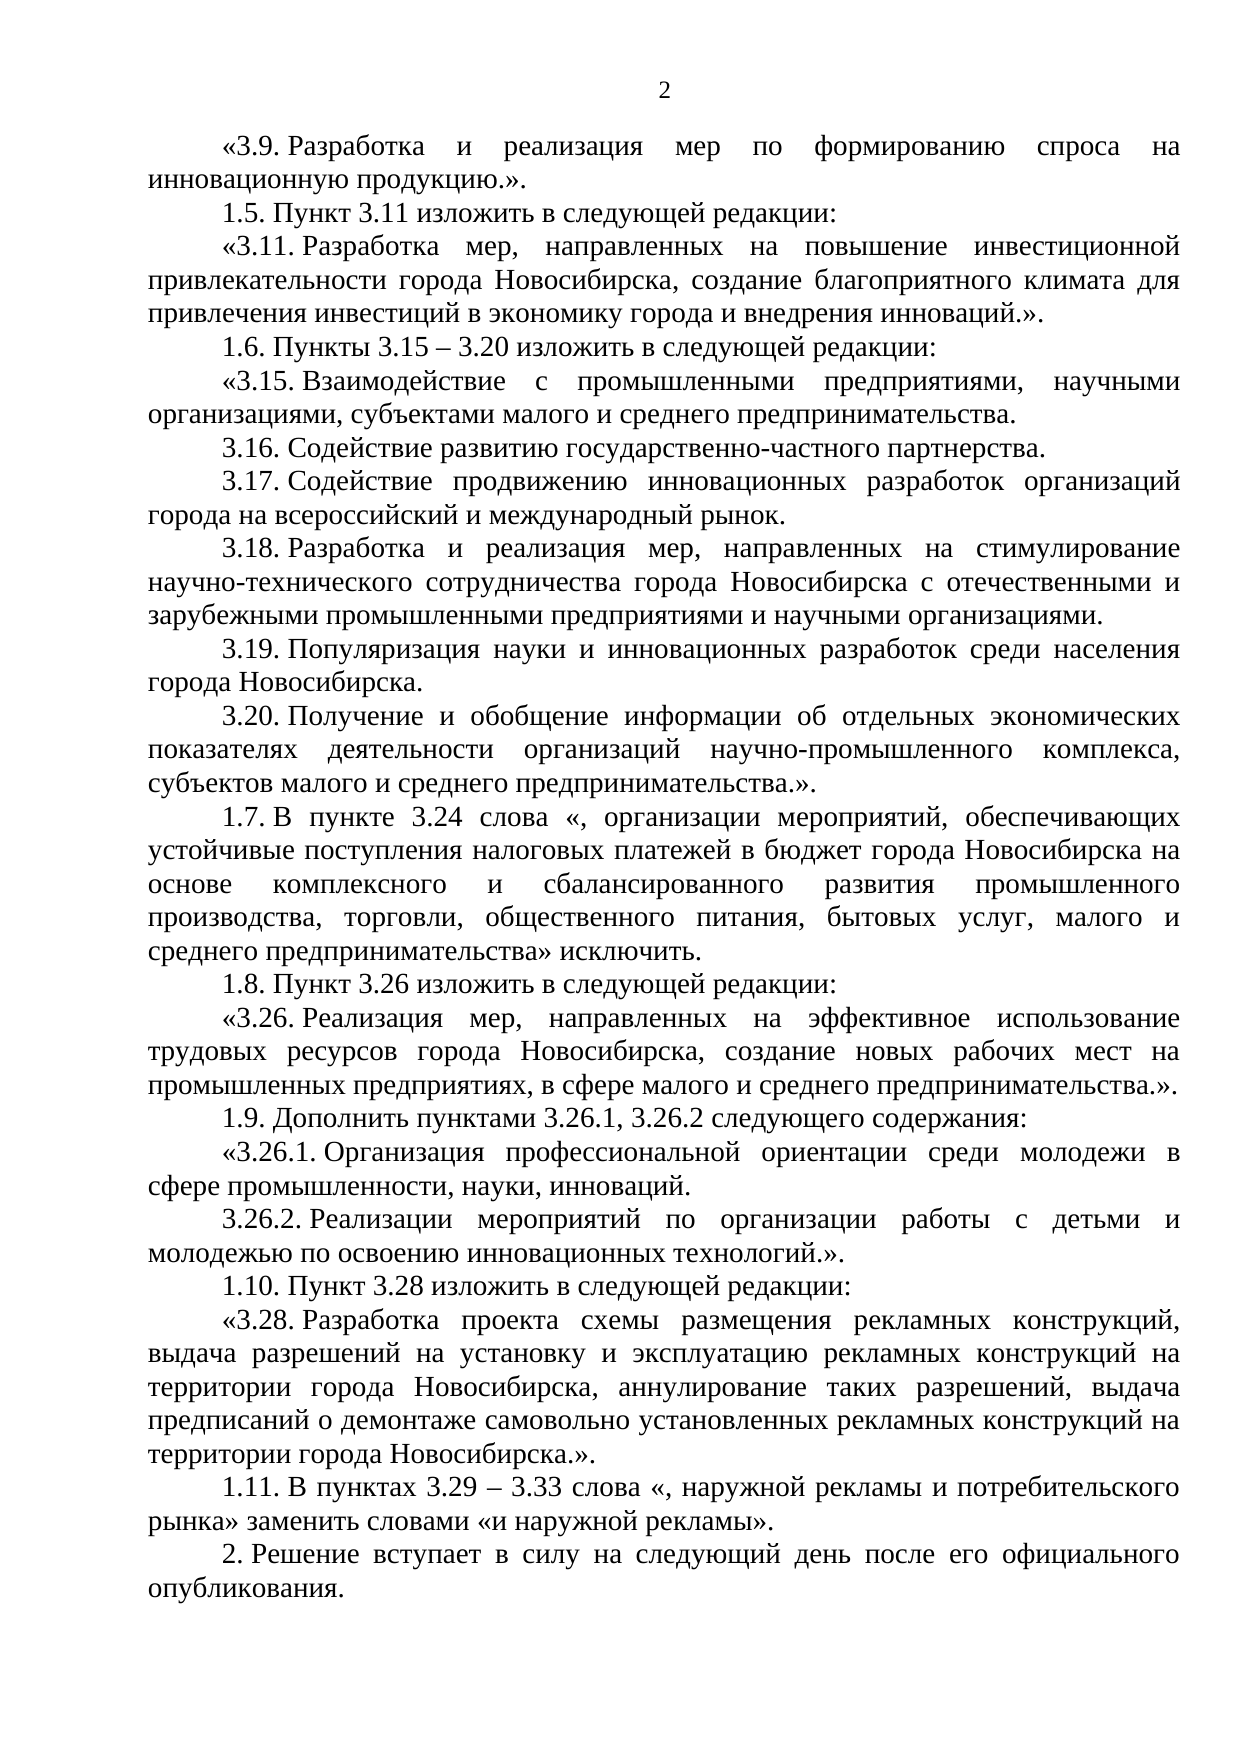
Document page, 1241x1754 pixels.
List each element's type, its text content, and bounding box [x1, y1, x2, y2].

text 1.6. Пункты 3.15 – 3.20 изложить в следующей редакции: [148, 329, 1181, 363]
text 1.9. Дополнить пунктами 3.26.1, 3.26.2 следующего содержания: [148, 1101, 1181, 1134]
text 1.8. Пункт 3.26 изложить в следующей редакции: [148, 966, 1181, 1000]
text 2. Решение вступает в силу на следующий день после его официального опубликования. [148, 1537, 1181, 1604]
text «3.26.1. Организация профессиональной ориентации среди молодежи в сфере промышленности, науки, инноваций. [148, 1134, 1181, 1201]
text 3.19. Популяризация науки и инновационных разработок среди населения города Новосибирска. [148, 631, 1181, 698]
text 1.5. Пункт 3.11 изложить в следующей редакции: [148, 195, 1181, 228]
text «3.11. Разработка мер, направленных на повышение инвестиционной привлекательности города Новосибирска, создание благоприятного климата для привлечения инвестиций в экономику города и внедрения инноваций.». [148, 228, 1181, 329]
text «3.9. Разработка и реализация мер по формированию спроса на инновационную продукцию.». [148, 128, 1181, 195]
text «3.26. Реализация мер, направленных на эффективное использование трудовых ресурсов города Новосибирска, создание новых рабочих мест на промышленных предприятиях, в сфере малого и среднего предпринимательства.». [148, 1000, 1181, 1101]
text «3.28. Разработка проекта схемы размещения рекламных конструкций, выдача разрешений на установку и эксплуатацию рекламных конструкций на территории города Новосибирска, аннулирование таких разрешений, выдача предписаний о демонтаже самовольно установленных рекламных конструкций на территории города Новосибирска.». [148, 1302, 1181, 1469]
text 3.18. Разработка и реализация мер, направленных на стимулирование научно-технического сотрудничества города Новосибирска с отечественными и зарубежными промышленными предприятиями и научными организациями. [148, 530, 1181, 631]
text 1.10. Пункт 3.28 изложить в следующей редакции: [148, 1268, 1181, 1302]
text 3.17. Содействие продвижению инновационных разработок организаций города на всероссийский и международный рынок. [148, 463, 1181, 530]
text 3.16. Содействие развитию государственно-частного партнерства. [148, 430, 1181, 463]
text 1.7. В пункте 3.24 слова «, организации мероприятий, обеспечивающих устойчивые поступления налоговых платежей в бюджет города Новосибирска на основе комплексного и сбалансированного развития промышленного производства, торговли, общественного питания, бытовых услуг, малого и среднего предпринимательства» исключить. [148, 799, 1181, 966]
text 1.11. В пунктах 3.29 – 3.33 слова «, наружной рекламы и потребительского рынка» заменить словами «и наружной рекламы». [148, 1469, 1181, 1537]
text «3.15. Взаимодействие с промышленными предприятиями, научными организациями, субъектами малого и среднего предпринимательства. [148, 363, 1181, 430]
text 3.26.2. Реализации мероприятий по организации работы с детьми и молодежью по освоению инновационных технологий.». [148, 1201, 1181, 1268]
text 3.20. Получение и обобщение информации об отдельных экономических показателях деятельности организаций научно-промышленного комплекса, субъектов малого и среднего предпринимательства.». [148, 698, 1181, 799]
